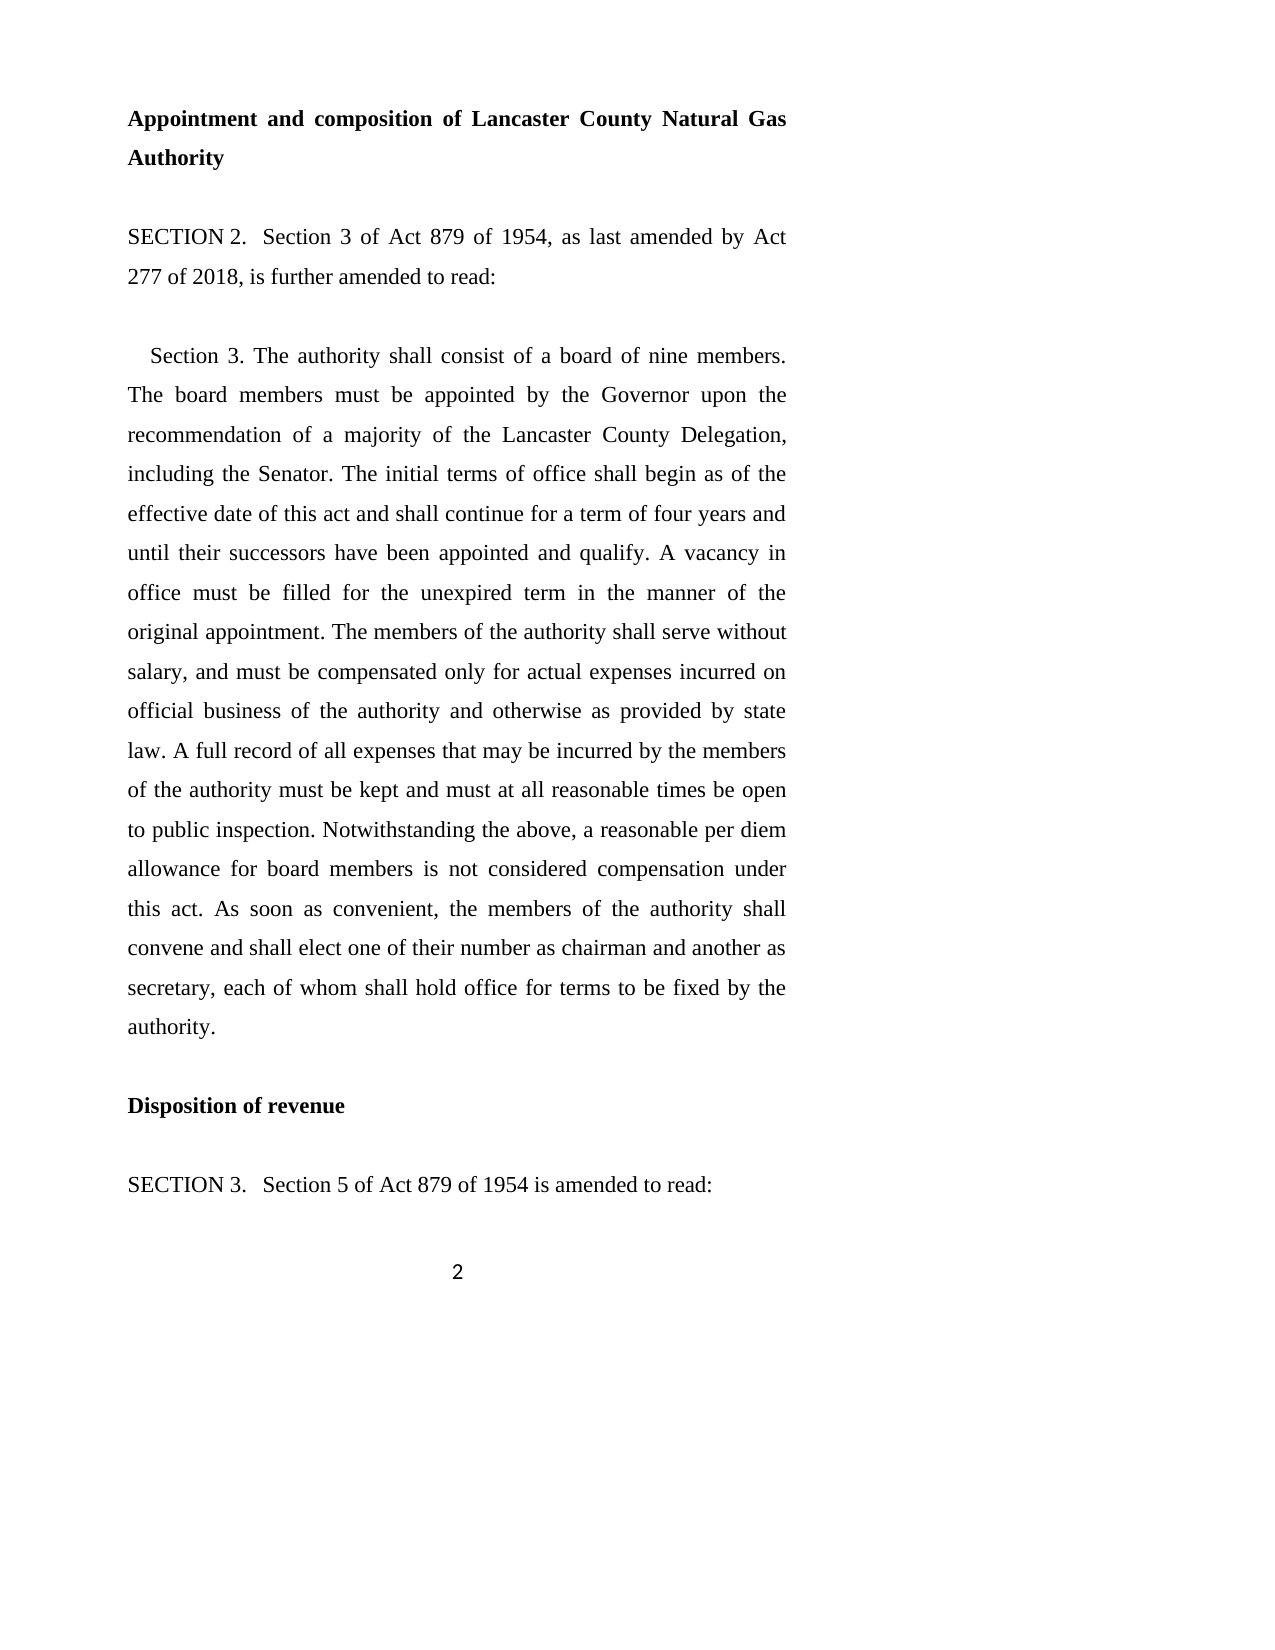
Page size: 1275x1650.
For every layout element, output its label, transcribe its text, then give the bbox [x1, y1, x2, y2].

text Appointment and composition of Lancaster County Natural Gas Authority [127, 105, 787, 171]
text SECTION 3. Section 5 of Act 879 of 1954 is amended to read: [127, 1171, 787, 1197]
text Section 3. The authority shall consist of a board of nine members. The board members must be appointed by the Governor upon the recommendation of a majority of the Lancaster County Delegation, including the Senator. The initial terms of office shall begin as of the effective date of this act and shall continue for a term of four years and until their successors have been appointed and qualify. A vacancy in office must be filled for the unexpired term in the manner of the original appointment. The members of the authority shall serve without salary, and must be compensated only for actual expenses incurred on official business of the authority and otherwise as provided by state law. A full record of all expenses that may be incurred by the members of the authority must be kept and must at all reasonable times be open to public inspection. Notwithstanding the above, a reasonable per diem allowance for board members is not considered compensation under this act. As soon as convenient, the members of the authority shall convene and shall elect one of their number as chairman and another as secretary, each of whom shall hold office for terms to be fixed by the authority. [127, 342, 787, 1039]
text Disposition of revenue [127, 1092, 787, 1118]
text SECTION 2. Section 3 of Act 879 of 1954, as last amended by Act 277 of 2018, is further amended to read: [127, 223, 787, 289]
